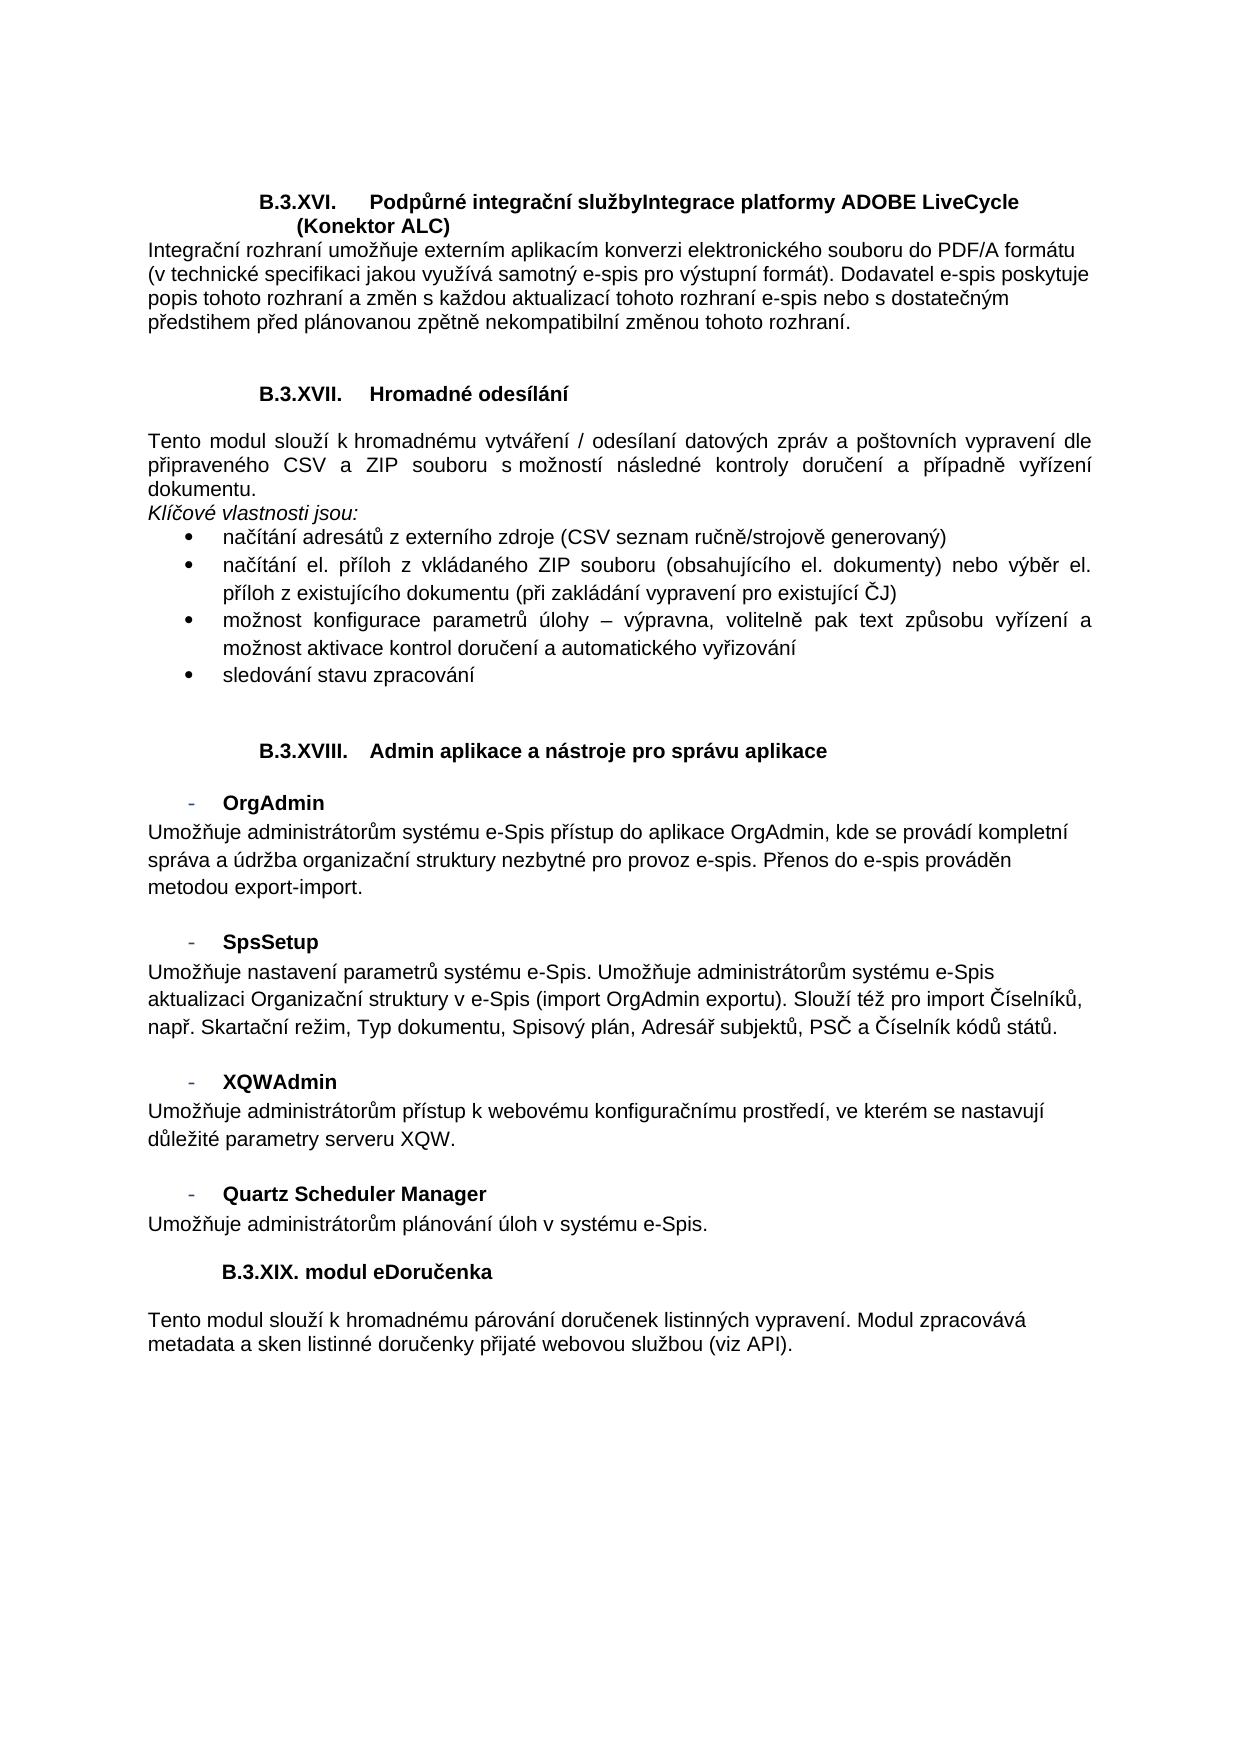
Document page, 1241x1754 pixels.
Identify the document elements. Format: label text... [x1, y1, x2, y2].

text Integrační rozhraní umožňuje externím aplikacím konverzi elektronického souboru do PDF/A formátu (v technické specifikaci jakou využívá samotný e-spis pro výstupní formát). Dodavatel e-spis poskytuje popis tohoto rozhraní a změn s každou aktualizací tohoto rozhraní e-spis nebo s dostatečným předstihem před plánovanou zpětně nekompatibilní změnou tohoto rozhraní. [148, 238, 1092, 333]
list Umožňuje nastavení parametrů systému e-Spis. Umožňuje administrátorům systému e-Spis aktualizaci Organizační struktury v e-Spis (import OrgAdmin exportu). Slouží též pro import Číselníků, např. Skartační režim, Typ dokumentu, Spisový plán, Adresář subjektů, PSČ a Číselník kódů států. [148, 960, 1092, 1039]
list SpsSetup [185, 930, 1092, 956]
list možnost konfigurace parametrů úlohy – výpravna, volitelně pak text způsobu vyřízení a možnost aktivace kontrol doručení a automatického vyřizování [185, 608, 1092, 659]
list Podpůrné integrační službyIntegrace platformy ADOBE LiveCycle (Konektor ALC) [259, 190, 1092, 238]
list OrgAdmin [185, 790, 1092, 816]
list načítání el. příloh z vkládaného ZIP souboru (obsahujícího el. dokumenty) nebo výběr el. příloh z existujícího dokumentu (při zakládání vypravení pro existující ČJ) [185, 553, 1092, 604]
list Hromadné odesílání [259, 381, 1092, 405]
text B.3.XIX. modul eDoručenka [148, 1260, 1092, 1284]
list sledování stavu zpracování [185, 663, 1092, 687]
list Quartz Scheduler Manager [185, 1182, 1092, 1208]
text Tento modul slouží k hromadnému párování doručenek listinných vypravení. Modul zpracovává metadata a sken listinné doručenky přijaté webovou službou (viz API). [148, 1308, 1092, 1356]
subtitle Klíčové vlastnosti jsou: [148, 501, 1092, 525]
list Umožňuje administrátorům plánování úloh v systému e-Spis. [148, 1212, 1092, 1236]
list Umožňuje administrátorům systému e-Spis přístup do aplikace OrgAdmin, kde se provádí kompletní správa a údržba organizační struktury nezbytné pro provoz e-spis. Přenos do e-spis prováděn metodou export-import. [148, 820, 1092, 899]
list načítání adresátů z externího zdroje (CSV seznam ručně/strojově generovaný) [185, 525, 1092, 549]
list Admin aplikace a nástroje pro správu aplikace [259, 739, 1092, 763]
text Tento modul slouží k hromadnému vytváření / odesílaní datových zpráv a poštovních vypravení dle připraveného CSV a ZIP souboru s možností následné kontroly doručení a případně vyřízení dokumentu. [148, 429, 1092, 501]
list Umožňuje administrátorům přístup k webovému konfiguračnímu prostředí, ve kterém se nastavují důležité parametry serveru XQW. [148, 1099, 1092, 1151]
list XQWAdmin [185, 1070, 1092, 1096]
